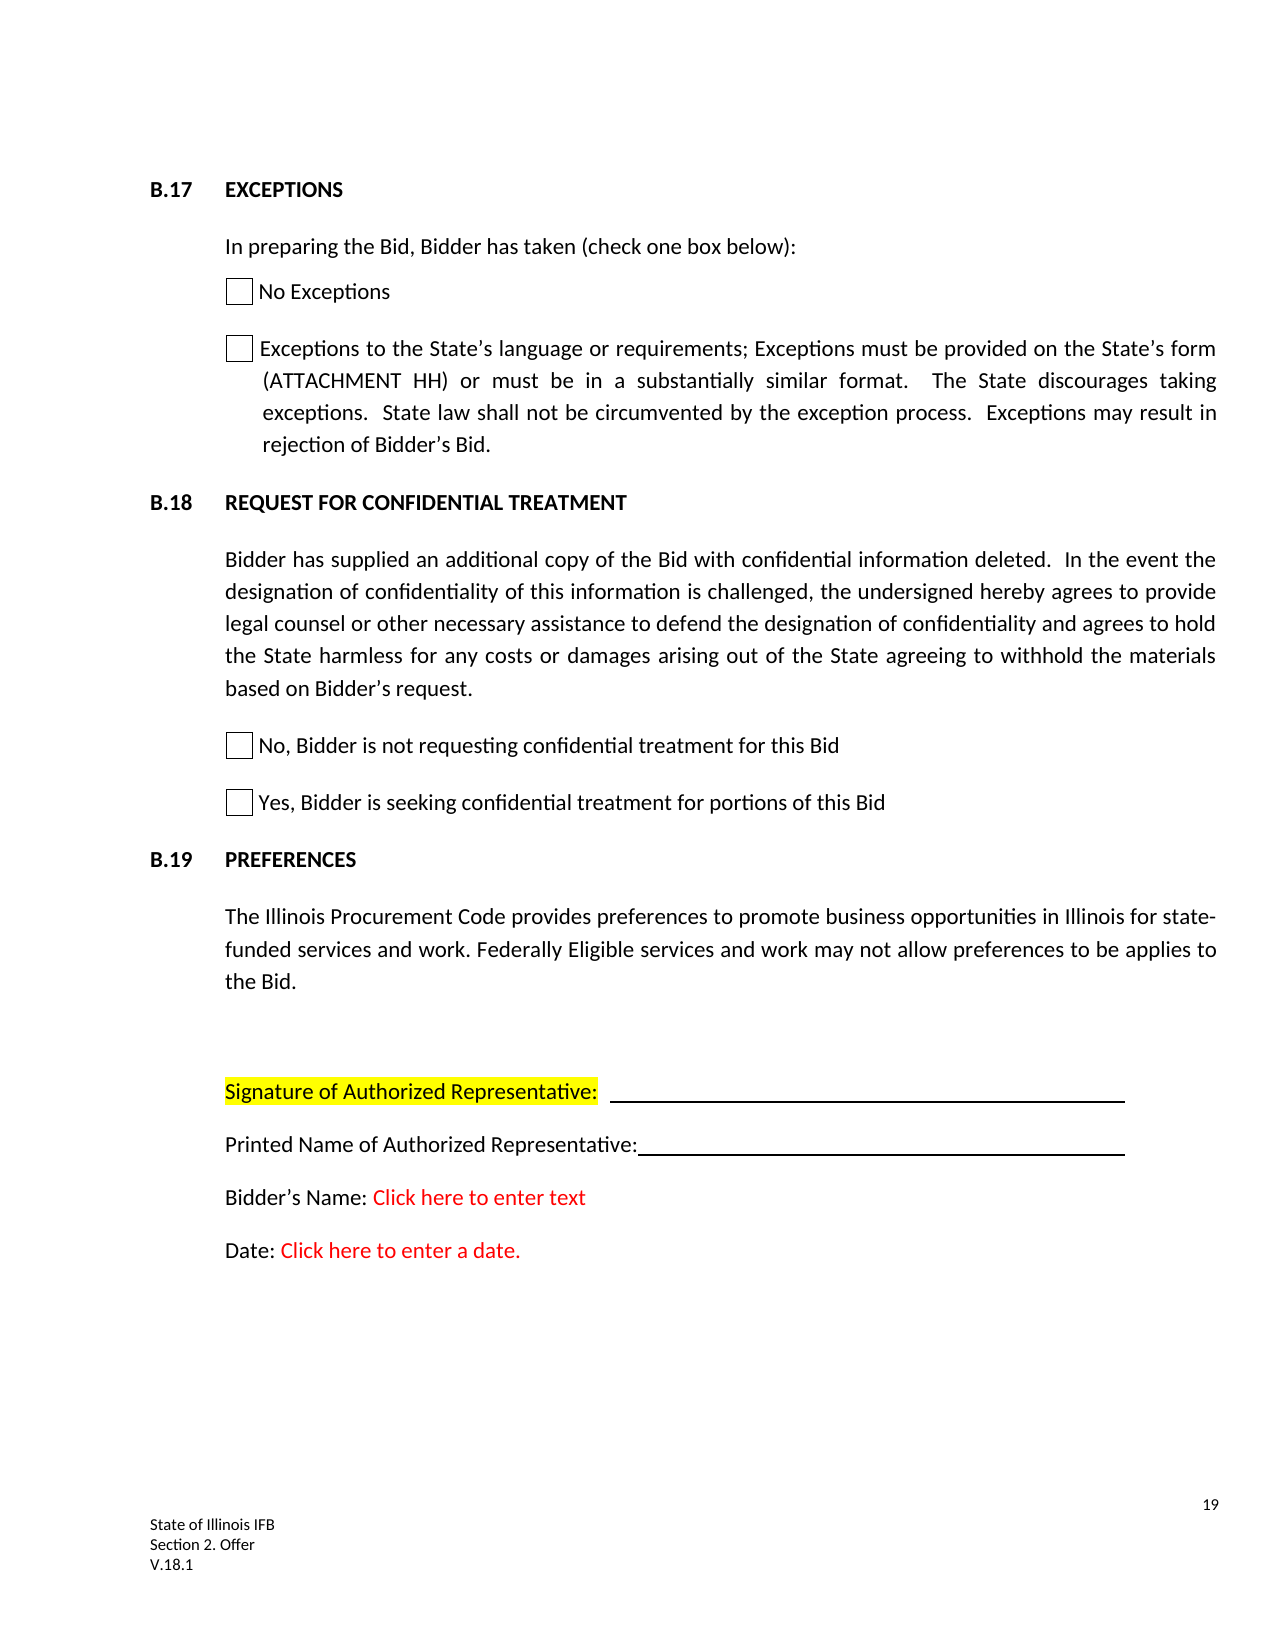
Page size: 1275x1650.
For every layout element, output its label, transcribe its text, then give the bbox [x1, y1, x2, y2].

list REQUEST FOR CONFIDENTIAL TREATMENT [150, 488, 1219, 516]
list Bidder has supplied an additional copy of the Bid with confidential information deleted. In the event the designation of confidentiality of this information is challenged, the undersigned hereby agrees to provide legal counsel or other necessary assistance to defend the designation of confidentiality and agrees to hold the State harmless for any costs or damages arising out of the State agreeing to withhold the materials based on Bidder’s request. [225, 545, 1219, 702]
list No Exceptions [225, 277, 1219, 305]
list PREFERENCES [150, 845, 1219, 873]
text Bidder’s Name: [225, 1183, 1219, 1211]
list Exceptions to the State’s language or requirements; Exceptions must be provided on the State’s form (ATTACHMENT HH) or must be in a substantially similar format. The State discourages taking exceptions. State law shall not be circumvented by the exception process. Exceptions may result in rejection of Bidder’s Bid. [225, 334, 1219, 459]
list EXCEPTIONS [150, 175, 1219, 203]
list Signature of Authorized Representative: [598, 1077, 1219, 1105]
list In preparing the Bid, Bidder has taken (check one box below): [225, 232, 1219, 260]
text Printed Name of Authorized Representative: [225, 1130, 1219, 1158]
list No, Bidder is not requesting confidential treatment for this Bid [225, 731, 1219, 759]
text Date: [225, 1236, 1219, 1264]
list The Illinois Procurement Code provides preferences to promote business opportunities in Illinois for state-funded services and work. Federally Eligible services and work may not allow preferences to be applies to the Bid. [225, 902, 1219, 995]
list Yes, Bidder is seeking confidential treatment for portions of this Bid [225, 788, 1219, 816]
